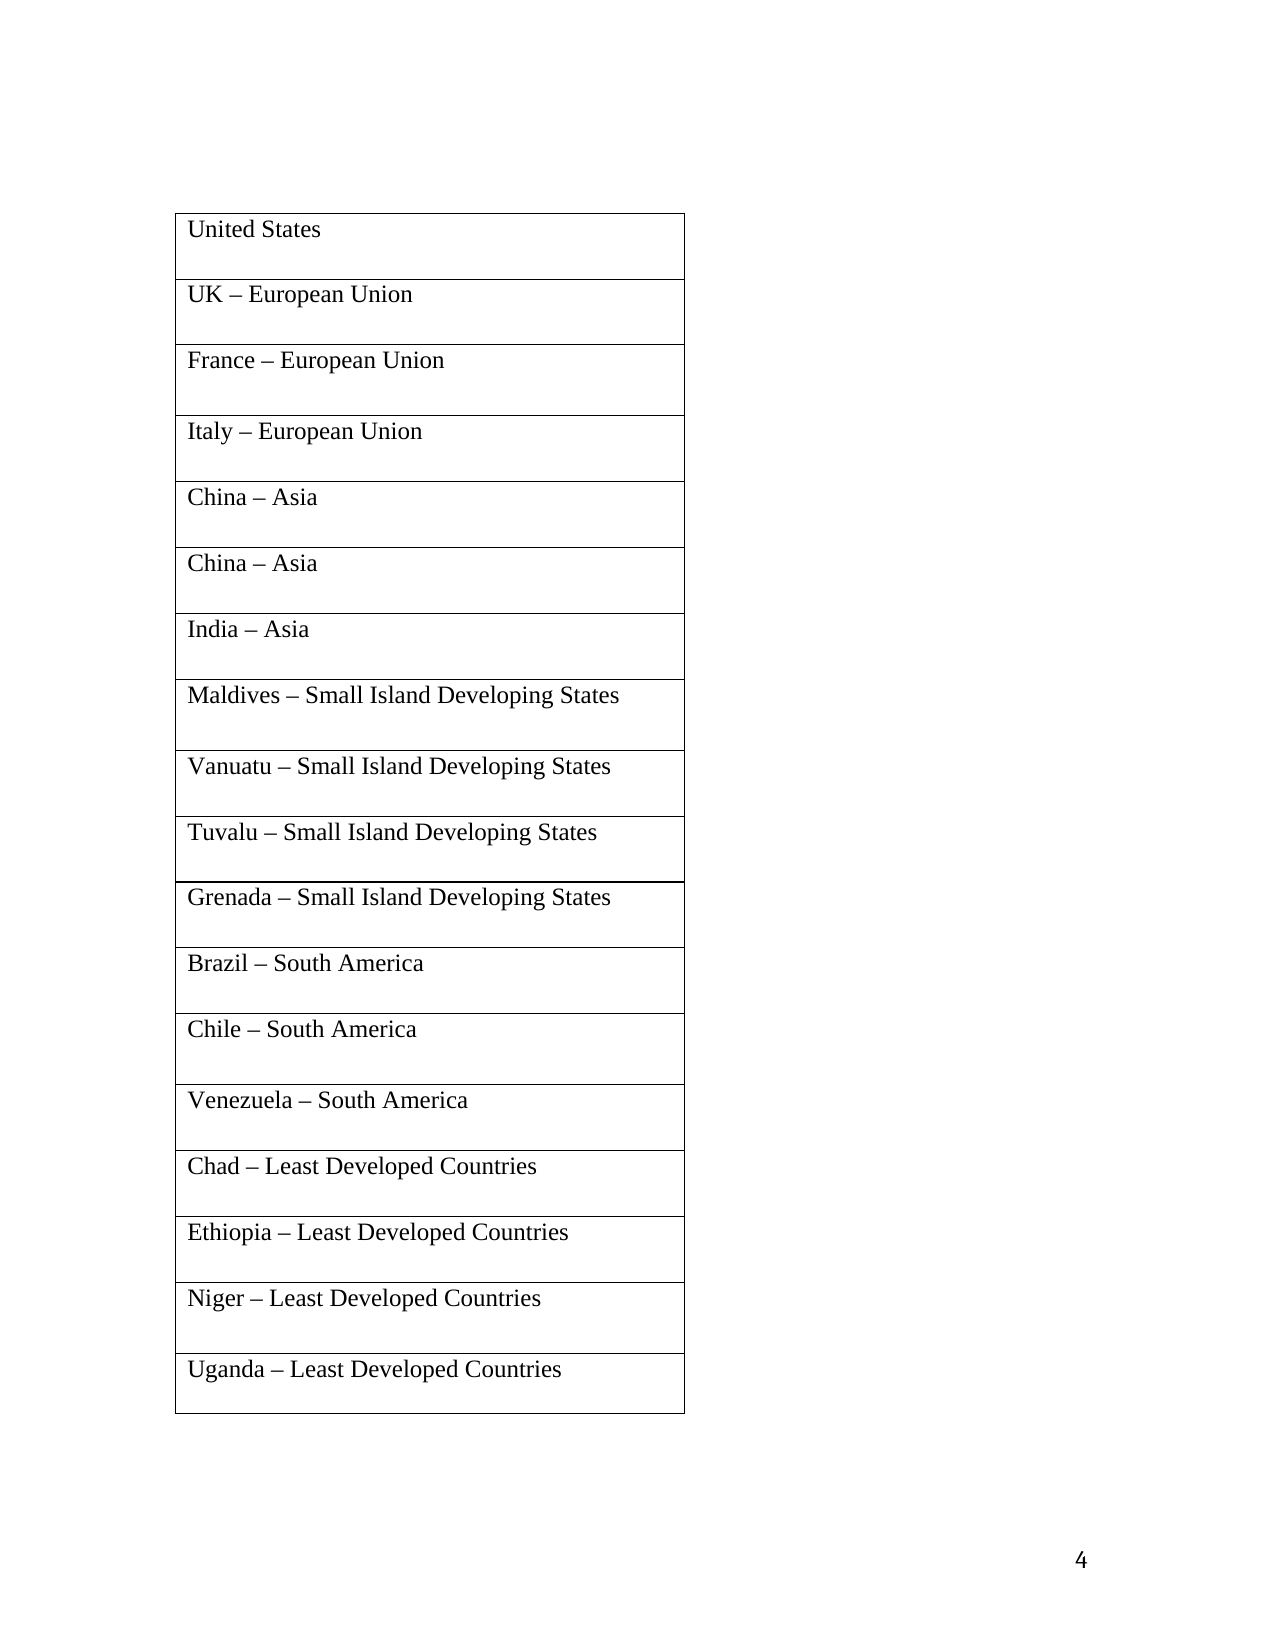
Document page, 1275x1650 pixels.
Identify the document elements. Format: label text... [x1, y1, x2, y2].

table_cell Chad – Least Developed Countries [176, 1151, 684, 1216]
table_cell Chile – South America [176, 1014, 684, 1084]
table_cell Uganda – Least Developed Countries [176, 1354, 684, 1413]
table_cell Vanuatu – Small Island Developing States [176, 751, 684, 816]
table_cell Maldives – Small Island Developing States [176, 680, 684, 750]
table_cell Tuvalu – Small Island Developing States [176, 817, 684, 881]
table_cell China – Asia [176, 482, 684, 547]
table_cell India – Asia [176, 614, 684, 679]
table_cell Grenada – Small Island Developing States [176, 883, 684, 947]
table_cell Brazil – South America [176, 948, 684, 1013]
table_cell Ethiopia – Least Developed Countries [176, 1217, 684, 1282]
table_cell Niger – Least Developed Countries [176, 1283, 684, 1353]
table_header United States [176, 214, 684, 278]
table_cell Venezuela – South America [176, 1085, 684, 1150]
table_cell China – Asia [176, 548, 684, 613]
table_cell Italy – European Union [176, 416, 684, 481]
table_cell UK – European Union [176, 280, 684, 344]
table_cell France – European Union [176, 345, 684, 415]
